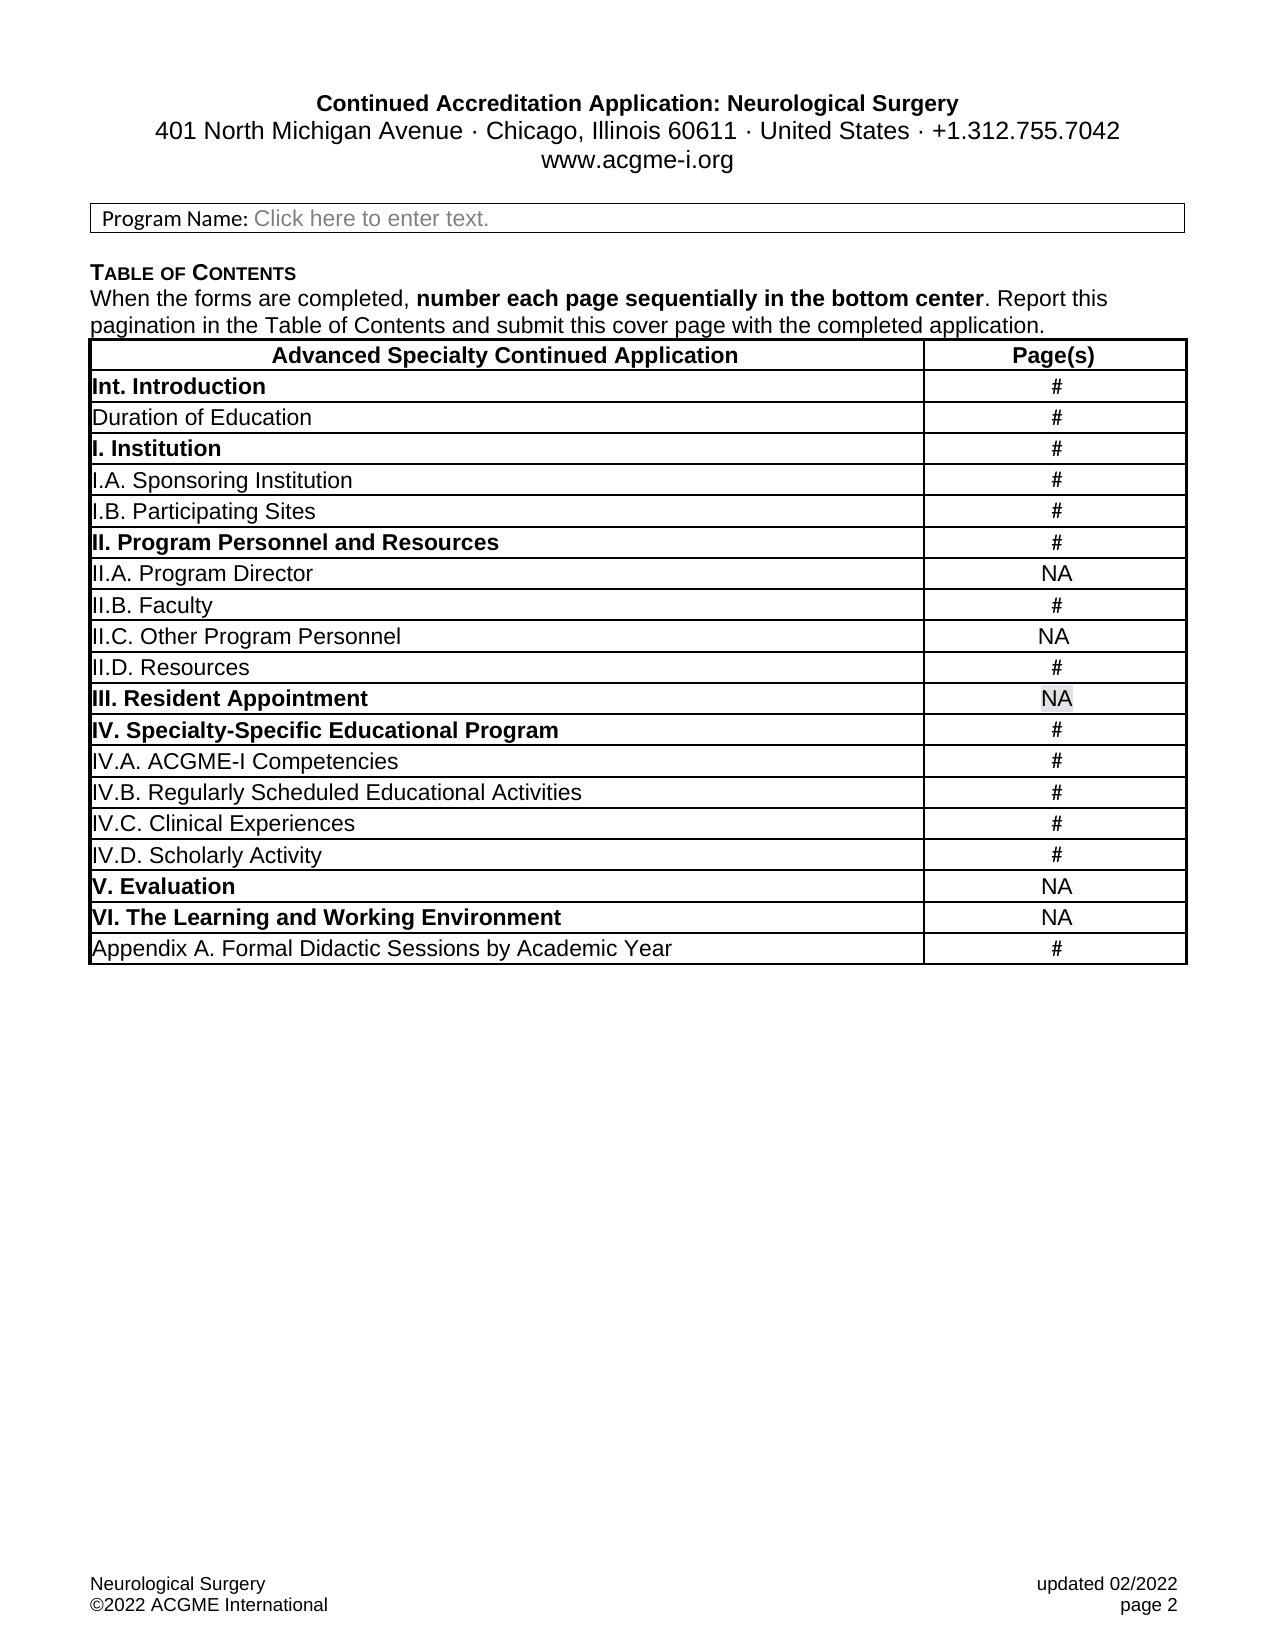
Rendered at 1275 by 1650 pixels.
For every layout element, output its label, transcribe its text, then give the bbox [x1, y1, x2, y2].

text 401 North Michigan Avenue · Chicago, Illinois 60611 · United States · +1.312.755.7042 www.acgme-i.org [90, 116, 1185, 174]
text Continued Accreditation Application: Neurological Surgery [90, 90, 1185, 116]
